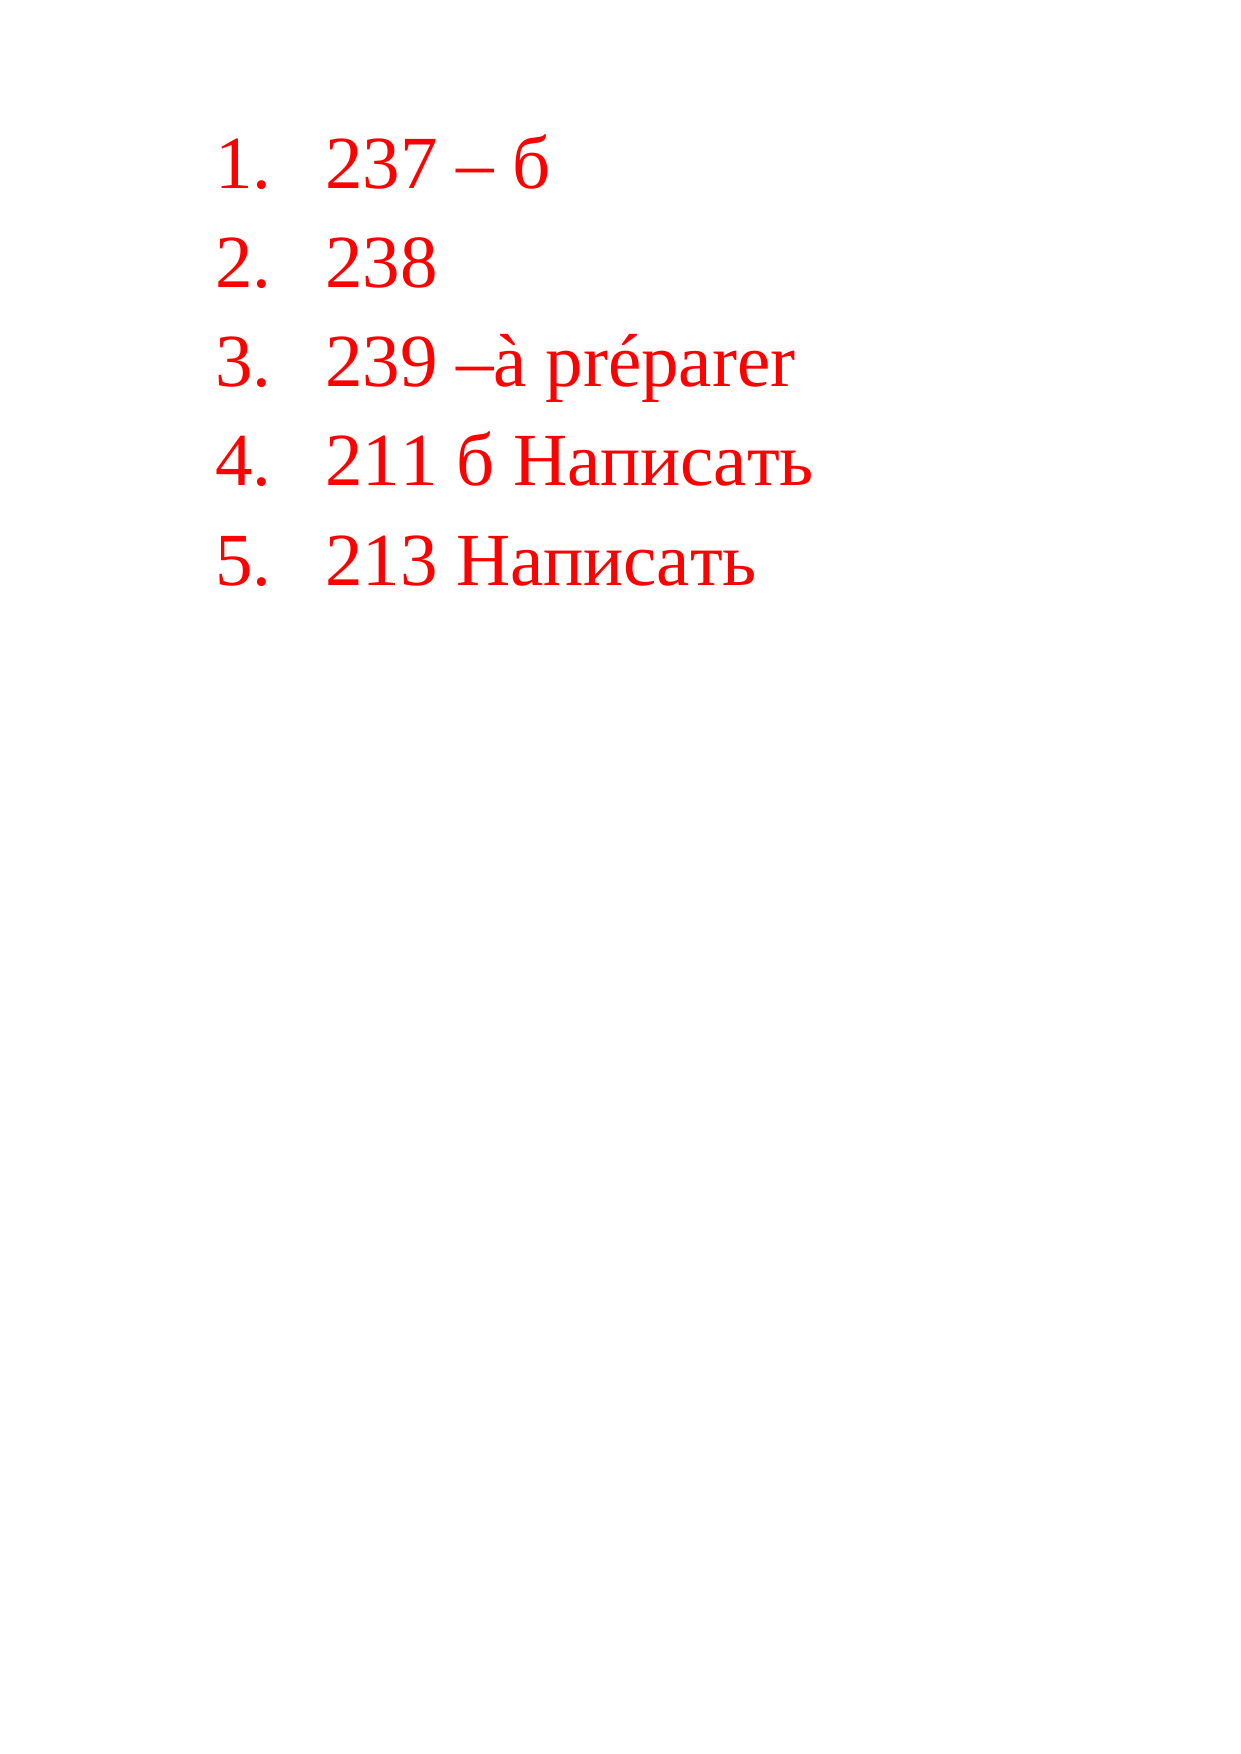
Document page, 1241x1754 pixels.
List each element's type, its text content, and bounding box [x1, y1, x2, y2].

list 238 [215, 217, 1152, 303]
list 213 Написать [215, 515, 1152, 601]
list 237 – б [215, 118, 1152, 204]
list 211 б Написать [215, 416, 1152, 502]
list 239 –à préparer [215, 316, 1152, 403]
